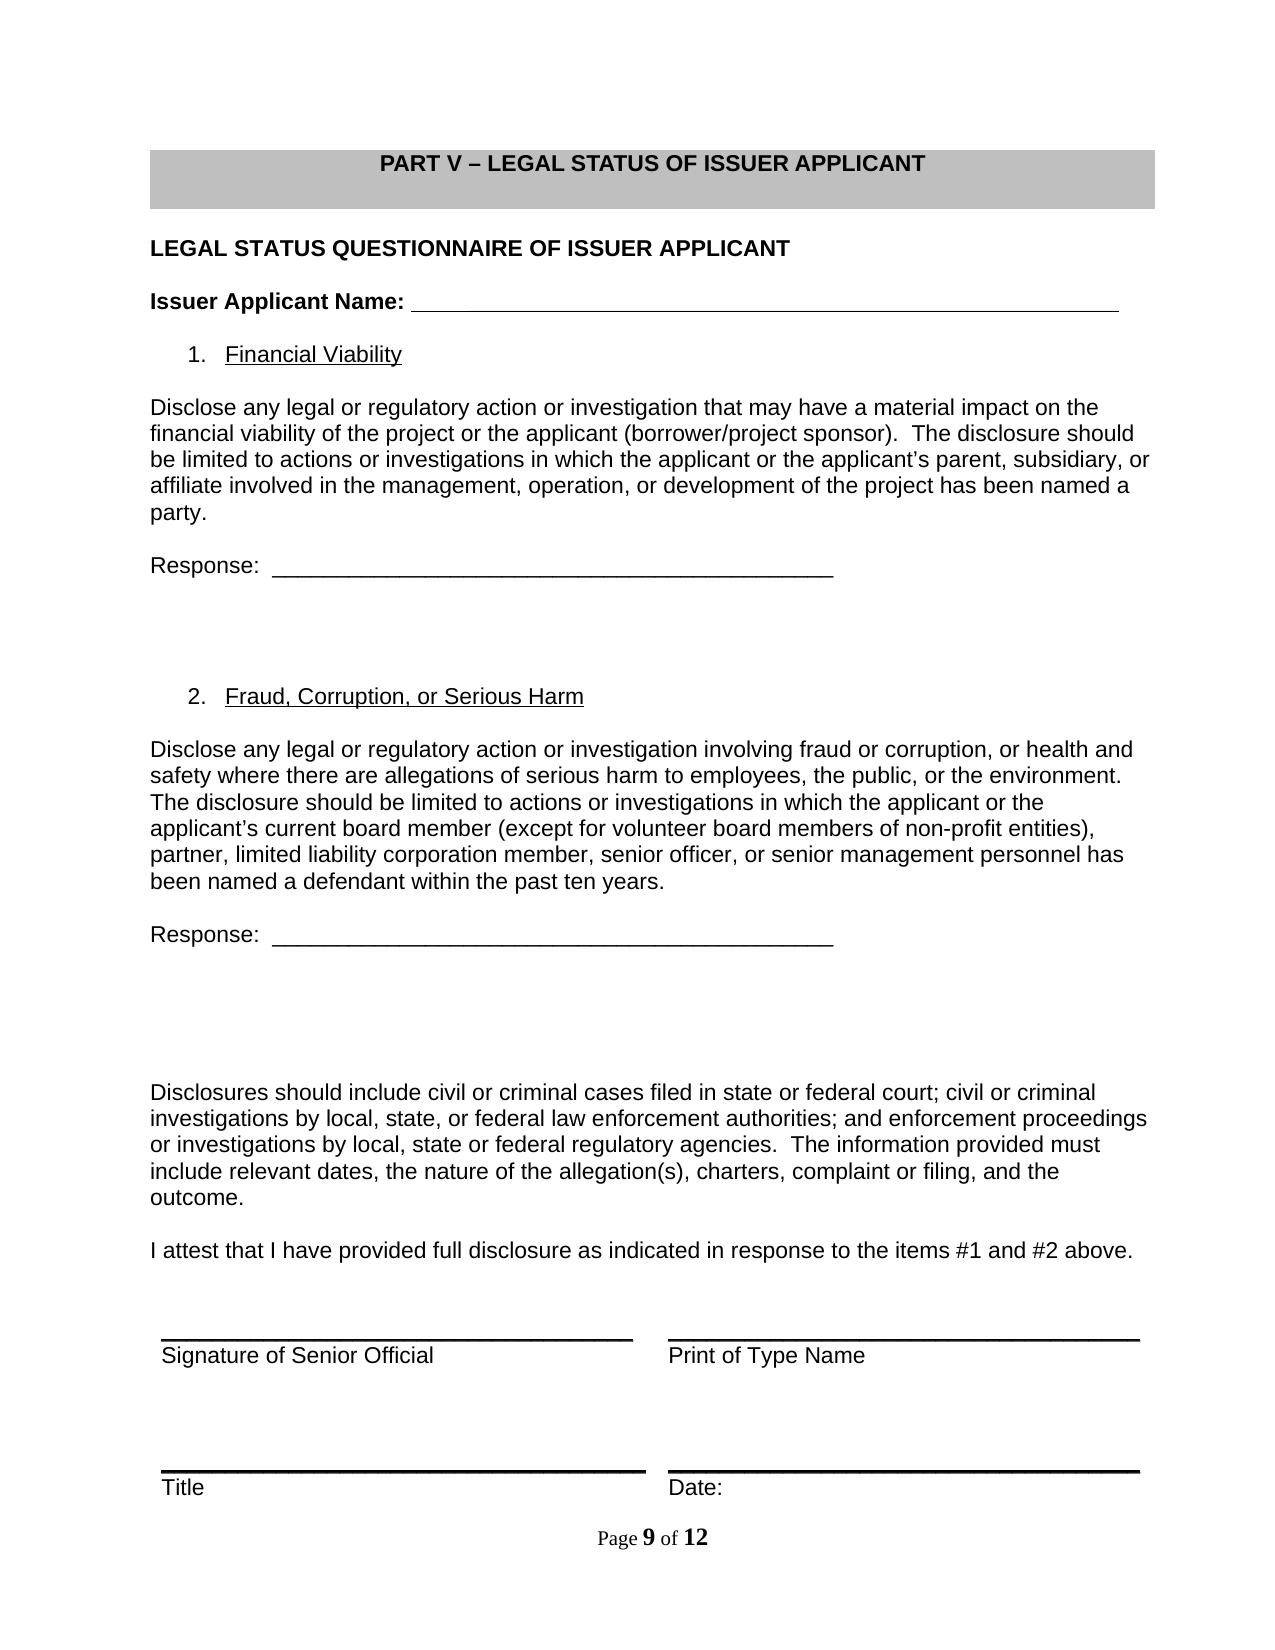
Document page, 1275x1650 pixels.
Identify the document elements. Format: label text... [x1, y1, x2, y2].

table_cell ______________________________________ Title [150, 1448, 657, 1500]
text Response: ____________________________________________ [150, 552, 1155, 578]
text Disclose any legal or regulatory action or investigation involving fraud or corruption, or health and safety where there are allegations of serious harm to employees, the public, or the environment. The disclosure should be limited to actions or investigations in which the applicant or the applicant’s current board member (except for volunteer board members of non-profit entities), partner, limited liability corporation member, senior officer, or senior management personnel has been named a defendant within the past ten years. [150, 736, 1155, 894]
text Response: ____________________________________________ [150, 921, 1155, 947]
table_cell _____________________________________ Date: [657, 1448, 1155, 1500]
table_header _____________________________________ Print of Type Name [657, 1316, 1155, 1448]
text I attest that I have provided full disclosure as indicated in response to the items #1 and #2 above. [150, 1237, 1155, 1263]
text Disclose any legal or regulatory action or investigation that may have a material impact on the financial viability of the project or the applicant (borrower/project sponsor). The disclosure should be limited to actions or investigations in which the applicant or the applicant’s parent, subsidiary, or affiliate involved in the management, operation, or development of the project has been named a party. [150, 393, 1155, 525]
table_header _____________________________________ Signature of Senior Official [150, 1316, 657, 1448]
text Issuer Applicant Name: ___________________________________________________ [150, 288, 1155, 314]
text LEGAL STATUS QUESTIONNAIRE OF ISSUER APPLICANT [150, 235, 1155, 262]
text Disclosures should include civil or criminal cases filed in state or federal court; civil or criminal investigations by local, state, or federal law enforcement authorities; and enforcement proceedings or investigations by local, state or federal regulatory agencies. The information provided must include relevant dates, the nature of the allegation(s), charters, complaint or filing, and the outcome. [150, 1079, 1155, 1210]
list Financial Viability [187, 341, 1155, 367]
list Fraud, Corruption, or Serious Harm [187, 683, 1155, 710]
subtitle PART V – LEGAL STATUS OF ISSUER APPLICANT [150, 150, 1155, 176]
